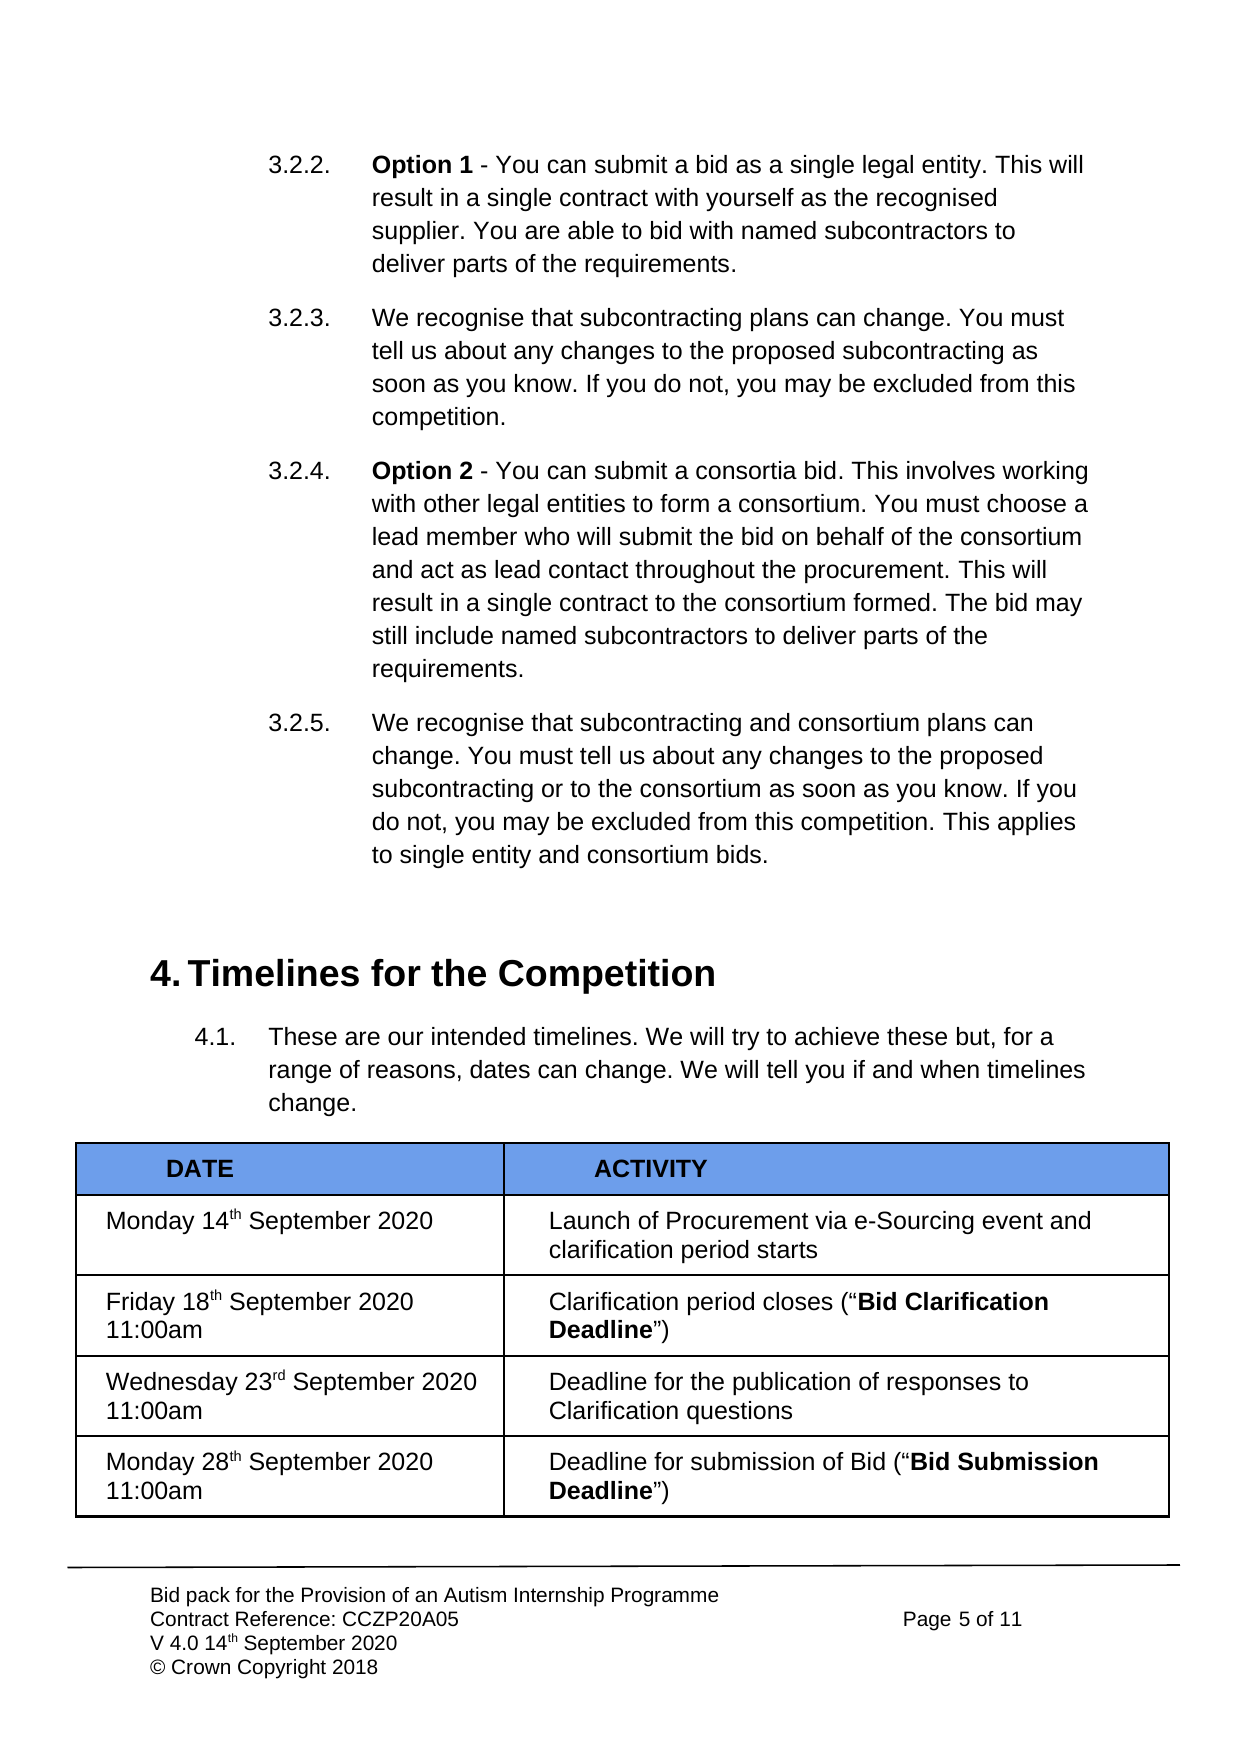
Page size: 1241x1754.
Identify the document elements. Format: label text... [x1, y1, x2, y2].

table_cell Monday 14th September 2020 [77, 1196, 503, 1274]
subtitle Option 2 - You can submit a consortia bid. This involves working with other legal entities to form a consortium. You must choose a lead member who will submit the bid on behalf of the consortium and act as lead contact throughout the procurement. This will result in a single contract to the consortium formed. The bid may still include named subcontractors to deliver parts of the requirements. [268, 456, 1090, 683]
table_cell Clarification period closes (“Bid Clarification Deadline”) [505, 1276, 1168, 1354]
subtitle Timelines for the Competition [150, 952, 1090, 995]
table_cell Friday 18th September 2020 11:00am [77, 1276, 503, 1354]
table_cell Wednesday 23rd September 2020 11:00am [77, 1357, 503, 1435]
table_cell Deadline for the publication of responses to Clarification questions [505, 1357, 1168, 1435]
subtitle We recognise that subcontracting and consortium plans can change. You must tell us about any changes to the proposed subcontracting or to the consortium as soon as you know. If you do not, you may be excluded from this competition. This applies to single entity and consortium bids. [268, 708, 1090, 869]
table_cell Deadline for submission of Bid (“Bid Submission Deadline”) [505, 1437, 1168, 1515]
subtitle These are our intended timelines. We will try to achieve these but, for a range of reasons, dates can change. We will tell you if and when timelines change. [194, 1022, 1090, 1117]
table_header ACTIVITY [505, 1144, 1168, 1194]
subtitle Option 1 - You can submit a bid as a single legal entity. This will result in a single contract with yourself as the recognised supplier. You are able to bid with named subcontractors to deliver parts of the requirements. [268, 150, 1090, 278]
subtitle We recognise that subcontracting plans can change. You must tell us about any changes to the proposed subcontracting as soon as you know. If you do not, you may be excluded from this competition. [268, 303, 1090, 431]
table_cell Monday 28th September 2020 11:00am [77, 1437, 503, 1515]
table_cell Launch of Procurement via e-Sourcing event and clarification period starts [505, 1196, 1168, 1274]
table_header DATE [77, 1144, 503, 1194]
